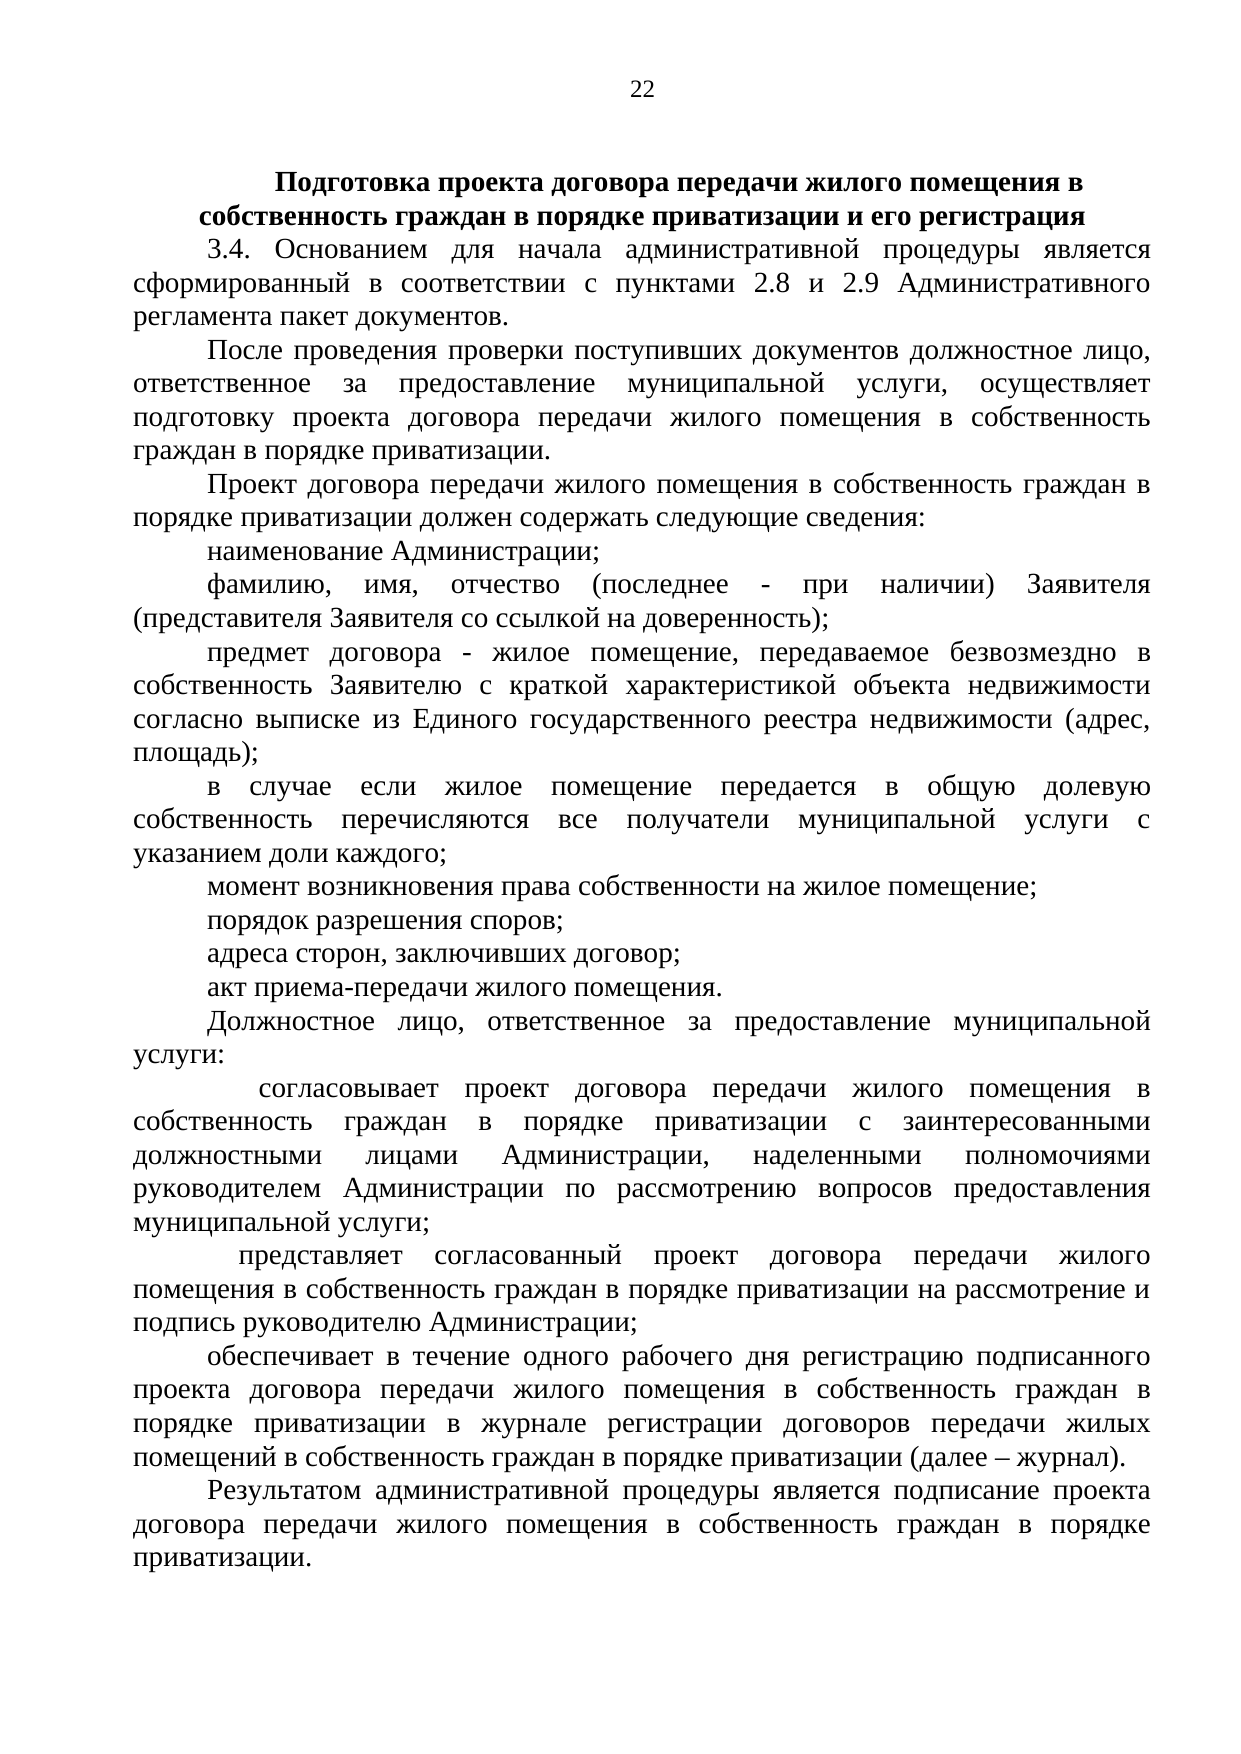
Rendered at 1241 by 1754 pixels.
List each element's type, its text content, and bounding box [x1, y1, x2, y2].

text обеспечивает в течение одного рабочего дня регистрацию подписанного проекта договора передачи жилого помещения в собственность граждан в порядке приватизации в журнале регистрации договоров передачи жилых помещений в собственность граждан в порядке приватизации (далее – журнал). [133, 1338, 1152, 1472]
text Должностное лицо, ответственное за предоставление муниципальной услуги: [133, 1003, 1152, 1070]
text 3.4. Основанием для начала административной процедуры является сформированный в соответствии с пунктами 2.8 и 2.9 Административного регламента пакет документов. [133, 231, 1152, 332]
text наименование Администрации; [133, 533, 1152, 567]
text представляет согласованный проект договора передачи жилого помещения в собственность граждан в порядке приватизации на рассмотрение и подпись руководителю Администрации; [133, 1237, 1152, 1338]
text Подготовка проекта договора передачи жилого помещения в собственность граждан в порядке приватизации и его регистрация [133, 164, 1152, 231]
text согласовывает проект договора передачи жилого помещения в собственность граждан в порядке приватизации с заинтересованными должностными лицами Администрации, наделенными полномочиями руководителем Администрации по рассмотрению вопросов предоставления муниципальной услуги; [133, 1070, 1152, 1237]
text в случае если жилое помещение передается в общую долевую собственность перечисляются все получатели муниципальной услуги с указанием доли каждого; [133, 768, 1152, 868]
text Результатом административной процедуры является подписание проекта договора передачи жилого помещения в собственность граждан в порядке приватизации. [133, 1472, 1152, 1573]
text фамилию, имя, отчество (последнее - при наличии) Заявителя (представителя Заявителя со ссылкой на доверенность); [133, 567, 1152, 634]
text предмет договора - жилое помещение, передаваемое безвозмездно в собственность Заявителю с краткой характеристикой объекта недвижимости согласно выписке из Единого государственного реестра недвижимости (адрес, площадь); [133, 634, 1152, 768]
text После проведения проверки поступивших документов должностное лицо, ответственное за предоставление муниципальной услуги, осуществляет подготовку проекта договора передачи жилого помещения в собственность граждан в порядке приватизации. [133, 332, 1152, 466]
text акт приема-передачи жилого помещения. [133, 969, 1152, 1003]
text порядок разрешения споров; [133, 902, 1152, 936]
text момент возникновения права собственности на жилое помещение; [133, 868, 1152, 902]
text адреса сторон, заключивших договор; [133, 936, 1152, 969]
text Проект договора передачи жилого помещения в собственность граждан в порядке приватизации должен содержать следующие сведения: [133, 466, 1152, 533]
